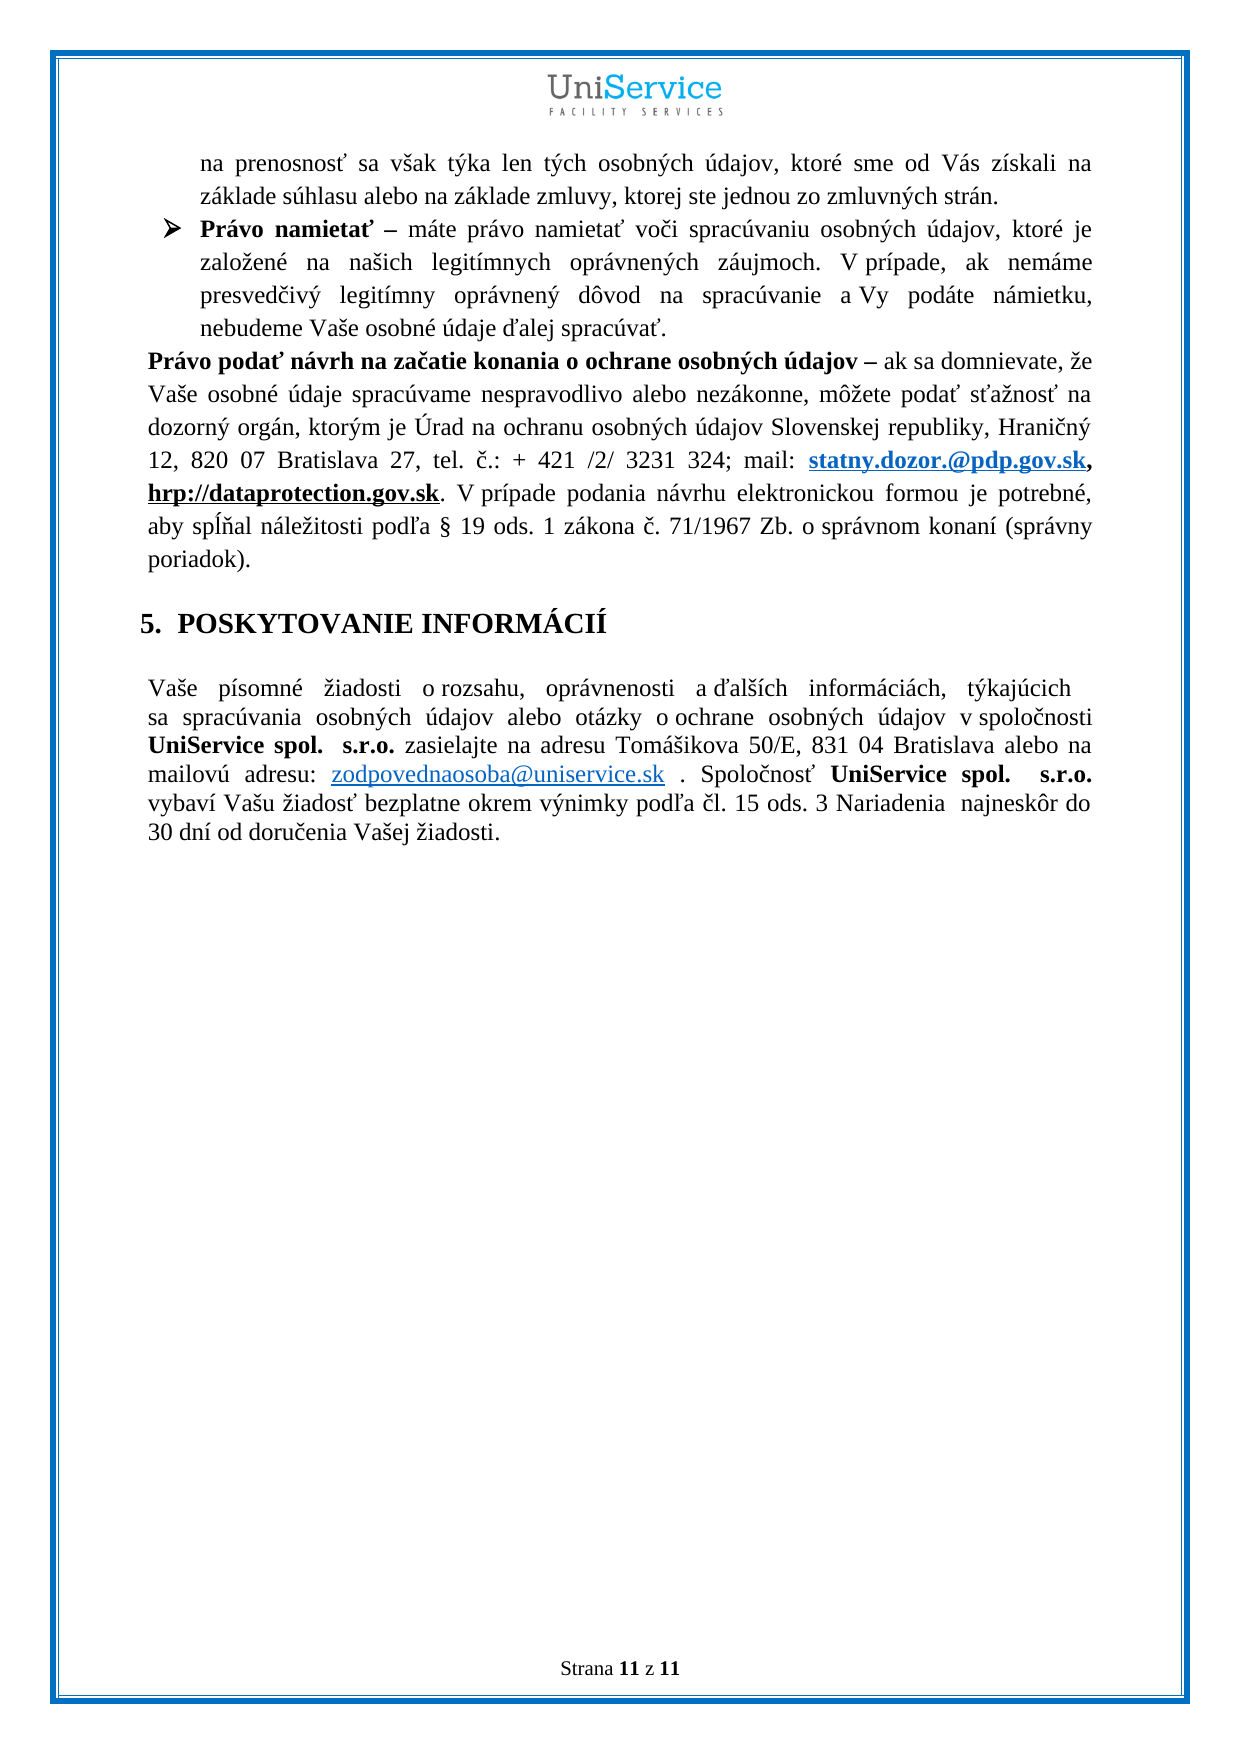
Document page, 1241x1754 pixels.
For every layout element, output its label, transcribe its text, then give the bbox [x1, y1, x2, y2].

picture [543, 73, 724, 118]
list POSKYTOVANIE INFORMÁCIÍ [140, 606, 1092, 639]
list Právo namietať – máte právo namietať voči spracúvaniu osobných údajov, ktoré je založené na našich legitímnych oprávnených záujmoch. V prípade, ak nemáme presvedčivý legitímny oprávnený dôvod na spracúvanie a Vy podáte námietku, nebudeme Vaše osobné údaje ďalej spracúvať. [162, 214, 1092, 342]
text Vaše písomné žiadosti o rozsahu, oprávnenosti a ďalších informáciách, týkajúcich sa spracúvania osobných údajov alebo otázky o ochrane osobných údajov v spoločnosti UniService spol. s.r.o. zasielajte na adresu Tomášikova 50/E, 831 04 Bratislava alebo na mailovú adresu: zodpovednaosoba@uniservice.sk . Spoločnosť UniService spol. s.r.o. vybaví Vašu žiadosť bezplatne okrem výnimky podľa čl. 15 ods. 3 Nariadenia najneskôr do 30 dní od doručenia Vašej žiadosti. [148, 673, 1092, 845]
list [162, 148, 1092, 209]
text Právo podať návrh na začatie konania o ochrane osobných údajov – ak sa domnievate, že Vaše osobné údaje spracúvame nespravodlivo alebo nezákonne, môžete podať sťažnosť na dozorný orgán, ktorým je Úrad na ochranu osobných údajov Slovenskej republiky, Hraničný 12, 820 07 Bratislava 27, tel. č.: + 421 /2/ 3231 324; mail: statny.dozor.@pdp.gov.sk, hrp://dataprotection.gov.sk. V prípade podania návrhu elektronickou formou je potrebné, aby spĺňal náležitosti podľa § 19 ods. 1 zákona č. 71/1967 Zb. o správnom konaní (správny poriadok). [148, 346, 1092, 573]
